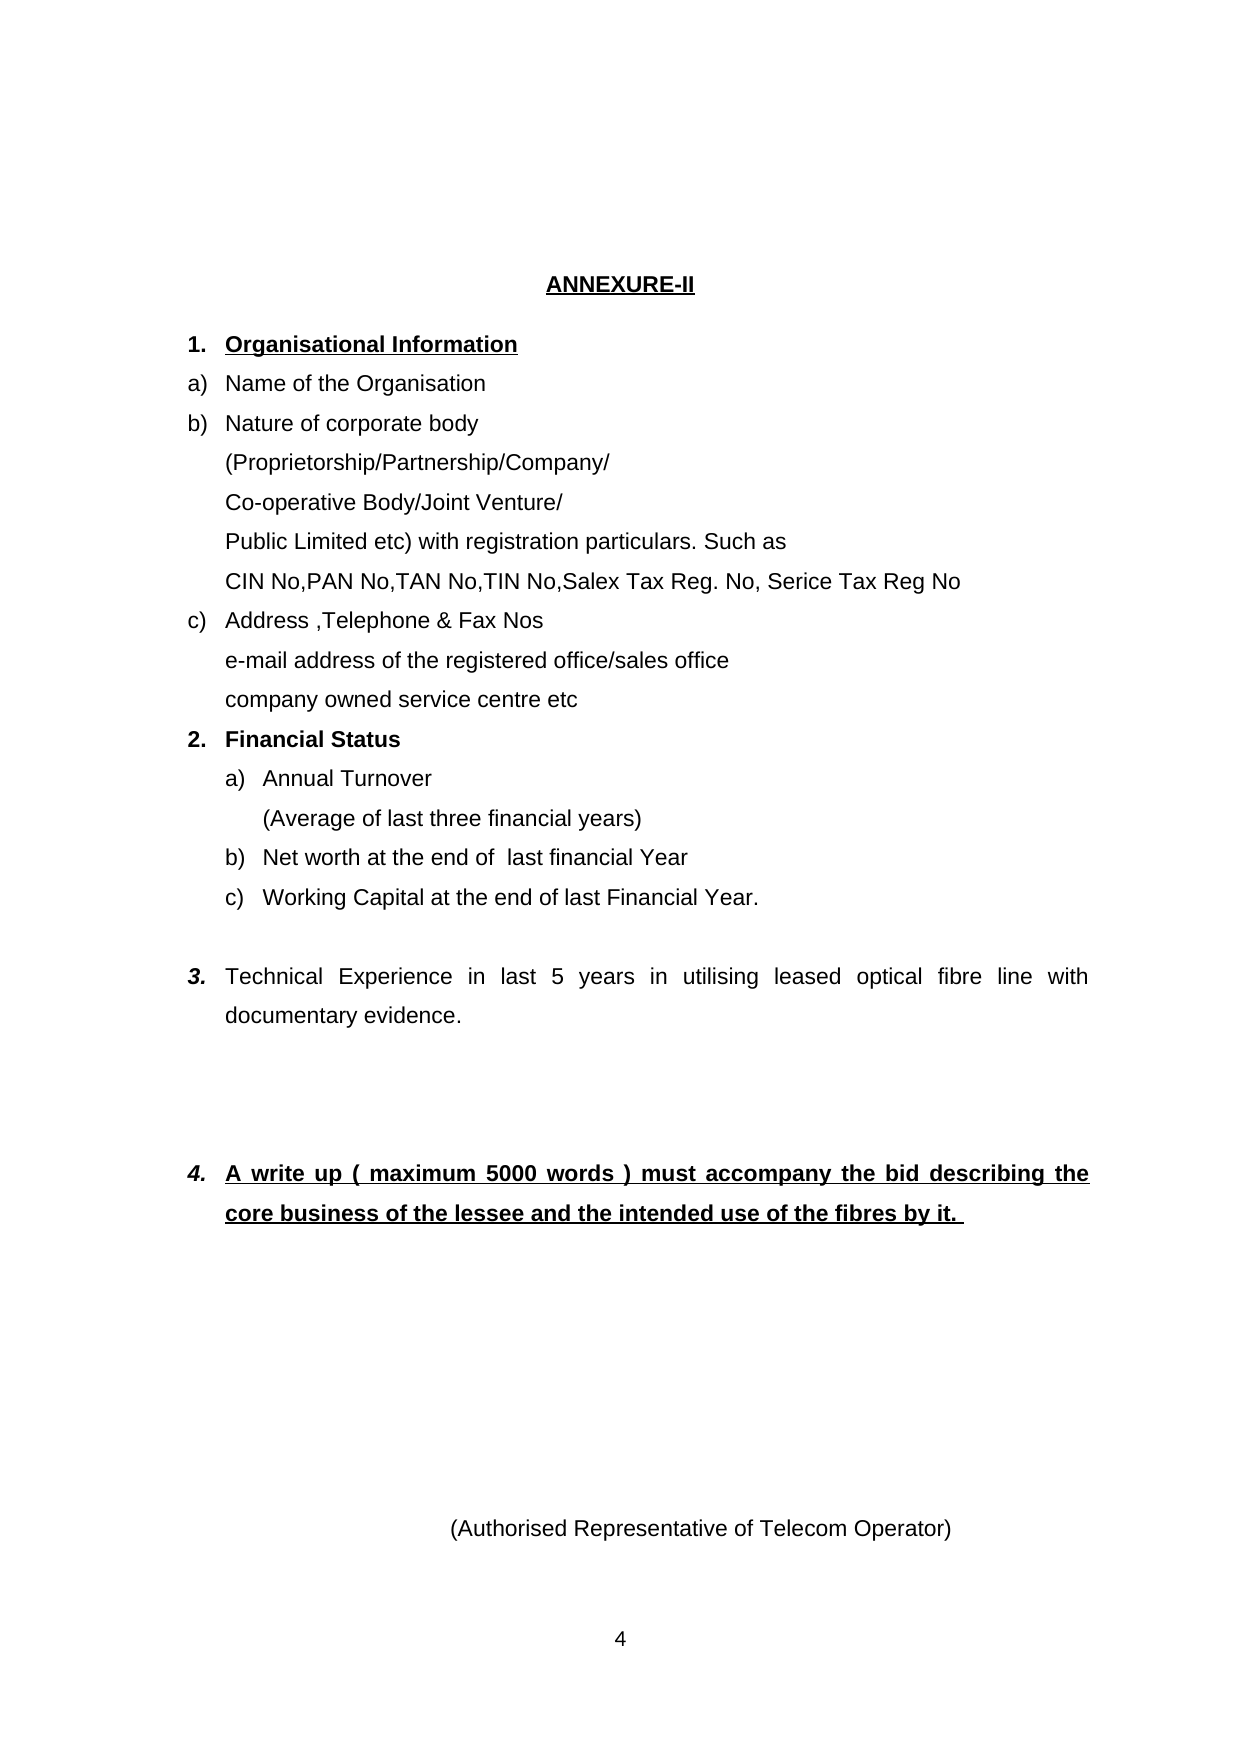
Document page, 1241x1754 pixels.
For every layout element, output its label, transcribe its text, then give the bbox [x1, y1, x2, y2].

list Technical Experience in last 5 years in utilising leased optical fibre line with documentary evidence. [187, 963, 1090, 1028]
list (Average of last three financial years) [262, 805, 1090, 831]
list Working Capital at the end of last Financial Year. [225, 884, 1090, 910]
list Organisational Information [187, 331, 1090, 357]
list Nature of corporate body [187, 410, 1090, 436]
list Public Limited etc) with registration particulars. Such as [225, 528, 1090, 555]
list Name of the Organisation [187, 370, 1090, 397]
list Annual Turnover [225, 765, 1090, 792]
list Co-operative Body/Joint Venture/ [225, 489, 1090, 515]
list CIN No,PAN No,TAN No,TIN No,Salex Tax Reg. No, Serice Tax Reg No [225, 568, 1090, 594]
list Address ,Telephone & Fax Nos [187, 607, 1090, 634]
list (Authorised Representative of Telecom Operator) [262, 1515, 1090, 1542]
text ANNEXURE-II [150, 271, 1090, 297]
list Net worth at the end of last financial Year [225, 844, 1090, 871]
list Financial Status [187, 726, 1090, 752]
list (Proprietorship/Partnership/Company/ [225, 449, 1090, 476]
list A write up ( maximum 5000 words ) must accompany the bid describing the core business of the lessee and the intended use of the fibres by it. [187, 1160, 1090, 1226]
list e-mail address of the registered office/sales office [225, 647, 1090, 673]
list company owned service centre etc [225, 686, 1090, 713]
